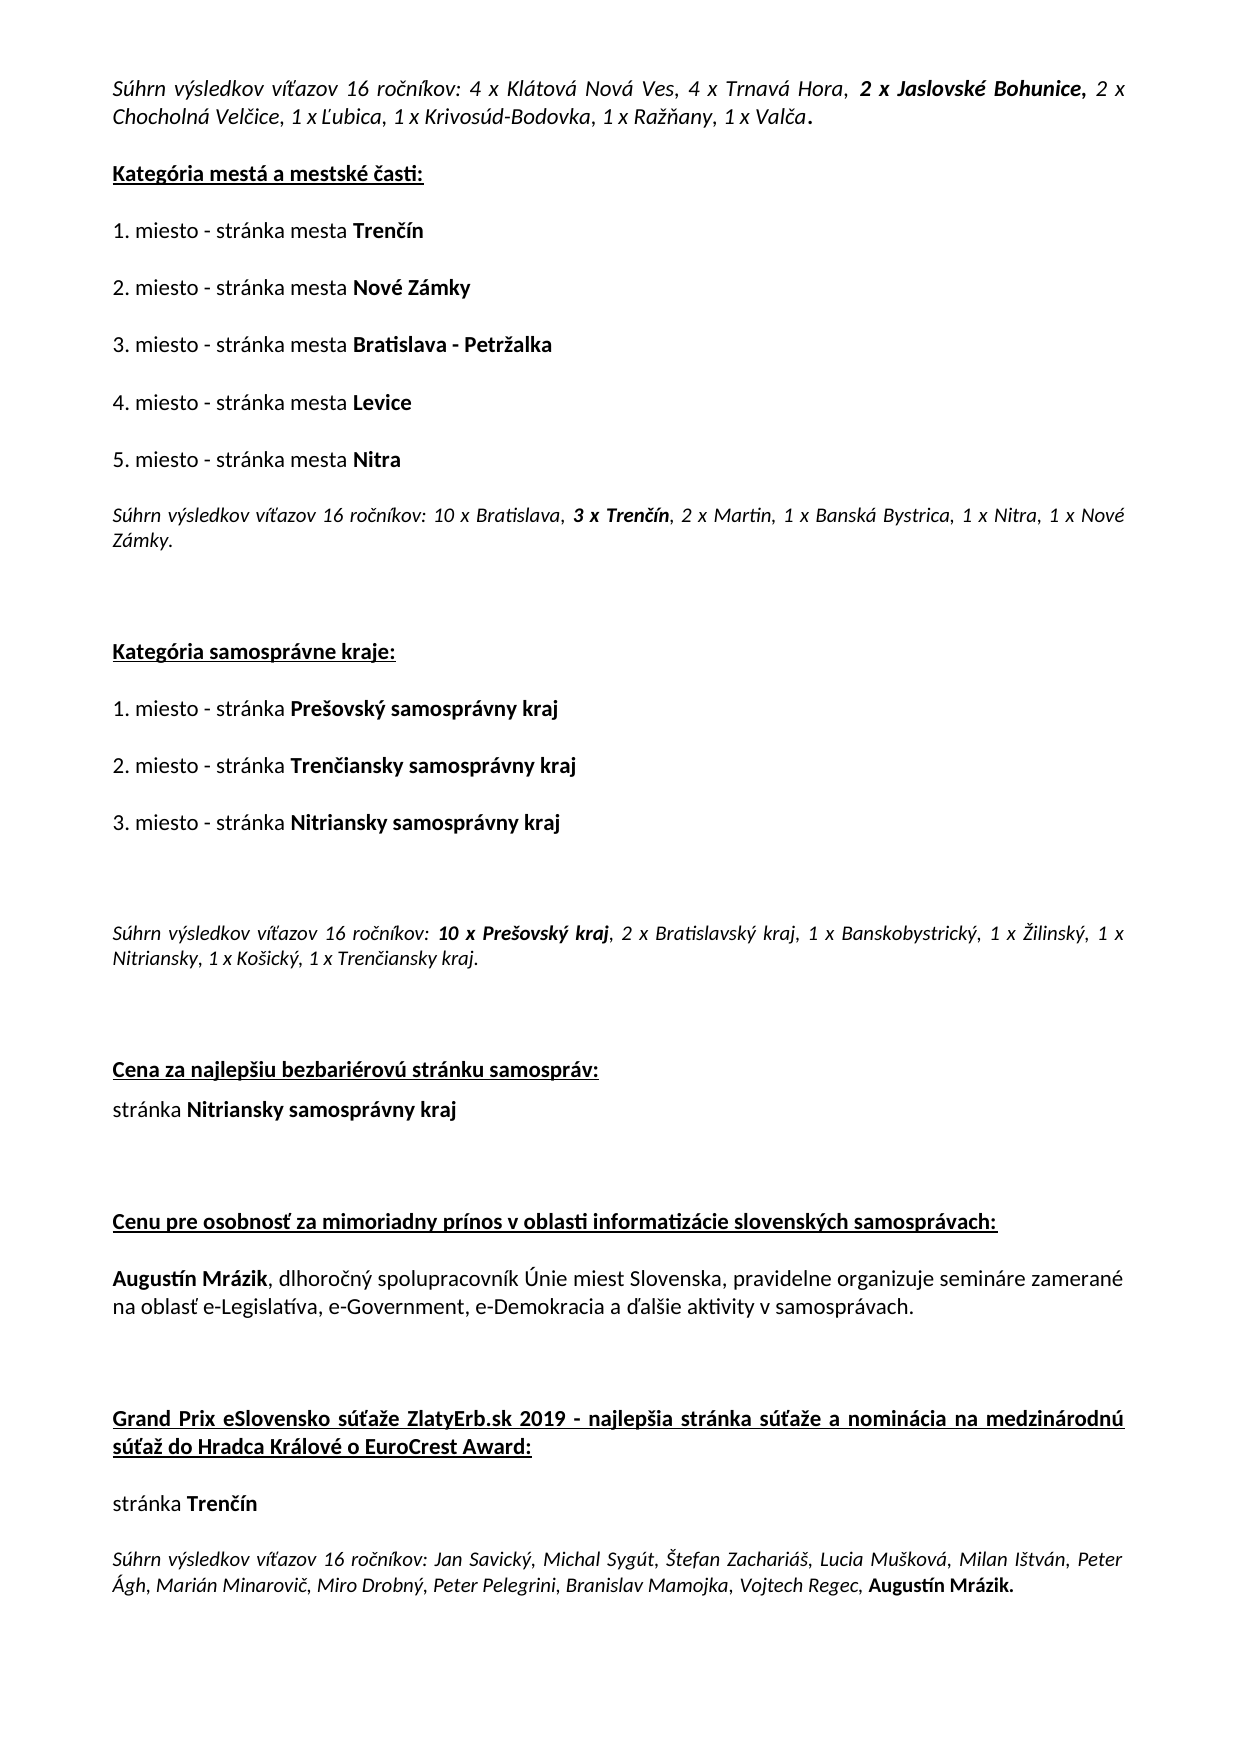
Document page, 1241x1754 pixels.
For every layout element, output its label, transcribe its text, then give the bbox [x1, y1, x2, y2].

text Súhrn výsledkov víťazov 16 ročníkov: 10 x Prešovský kraj, 2 x Bratislavský kraj, 1 x Banskobystrický, 1 x Žilinský, 1 x Nitriansky, 1 x Košický, 1 x Trenčiansky kraj. [112, 920, 1125, 971]
text Augustín Mrázik, dlhoročný spolupracovník Únie miest Slovenska, pravidelne organizuje semináre zamerané na oblasť e-Legislatíva, e-Government, e-Demokracia a ďalšie aktivity v samosprávach. [112, 1264, 1125, 1320]
text Cena za najlepšiu bezbariérovú stránku samospráv: [112, 1055, 1125, 1083]
text Súhrn výsledkov víťazov 16 ročníkov: 4 x Klátová Nová Ves, 4 x Trnavá Hora, 2 x Jaslovské Bohunice, 2 x Chocholná Velčice, 1 x Ľubica, 1 x Krivosúd-Bodovka, 1 x Ražňany, 1 x Valča. [112, 74, 1125, 130]
text Kategória samosprávne kraje: [112, 637, 1125, 665]
text Grand Prix eSlovensko súťaže ZlatyErb.sk 2019 - najlepšia stránka súťaže a nominácia na medzinárodnú súťaž do Hradca Králové o EuroCrest Award: [112, 1404, 1125, 1428]
text Kategória mestá a mestské časti: [112, 159, 1125, 187]
text 4. miesto - stránka mesta Levice [112, 388, 1125, 416]
text 3. miesto - stránka mesta Bratislava - Petržalka [112, 331, 1125, 359]
text 2. miesto - stránka mesta Nové Zámky [112, 273, 1125, 301]
text stránka Nitriansky samosprávny kraj [112, 1095, 1125, 1123]
text 2. miesto - stránka Trenčiansky samosprávny kraj [112, 751, 1125, 779]
text Súhrn výsledkov víťazov 16 ročníkov: Jan Savický, Michal Sygút, Štefan Zachariáš, Lucia Mušková, Milan Ištván, Peter Ágh, Marián Minarovič, Miro Drobný, Peter Pelegrini, Branislav Mamojka, Vojtech Regec, Augustín Mrázik. [112, 1546, 1125, 1597]
text Cenu pre osobnosť za mimoriadny prínos v oblasti informatizácie slovenských samosprávach: [112, 1207, 1125, 1235]
text 3. miesto - stránka Nitriansky samosprávny kraj [112, 808, 1125, 836]
text stránka Trenčín [112, 1489, 1125, 1517]
text 1. miesto - stránka mesta Trenčín [112, 216, 1125, 244]
text Súhrn výsledkov víťazov 16 ročníkov: 10 x Bratislava, 3 x Trenčín, 2 x Martin, 1 x Banská Bystrica, 1 x Nitra, 1 x Nové Zámky. [112, 502, 1125, 553]
text Grand Prix eSlovensko súťaže ZlatyErb.sk 2019 - najlepšia stránka súťaže a nominácia na medzinárodnú súťaž do Hradca Králové o EuroCrest Award: [112, 1429, 1125, 1460]
text 5. miesto - stránka mesta Nitra [112, 445, 1125, 473]
text 1. miesto - stránka Prešovský samosprávny kraj [112, 694, 1125, 722]
